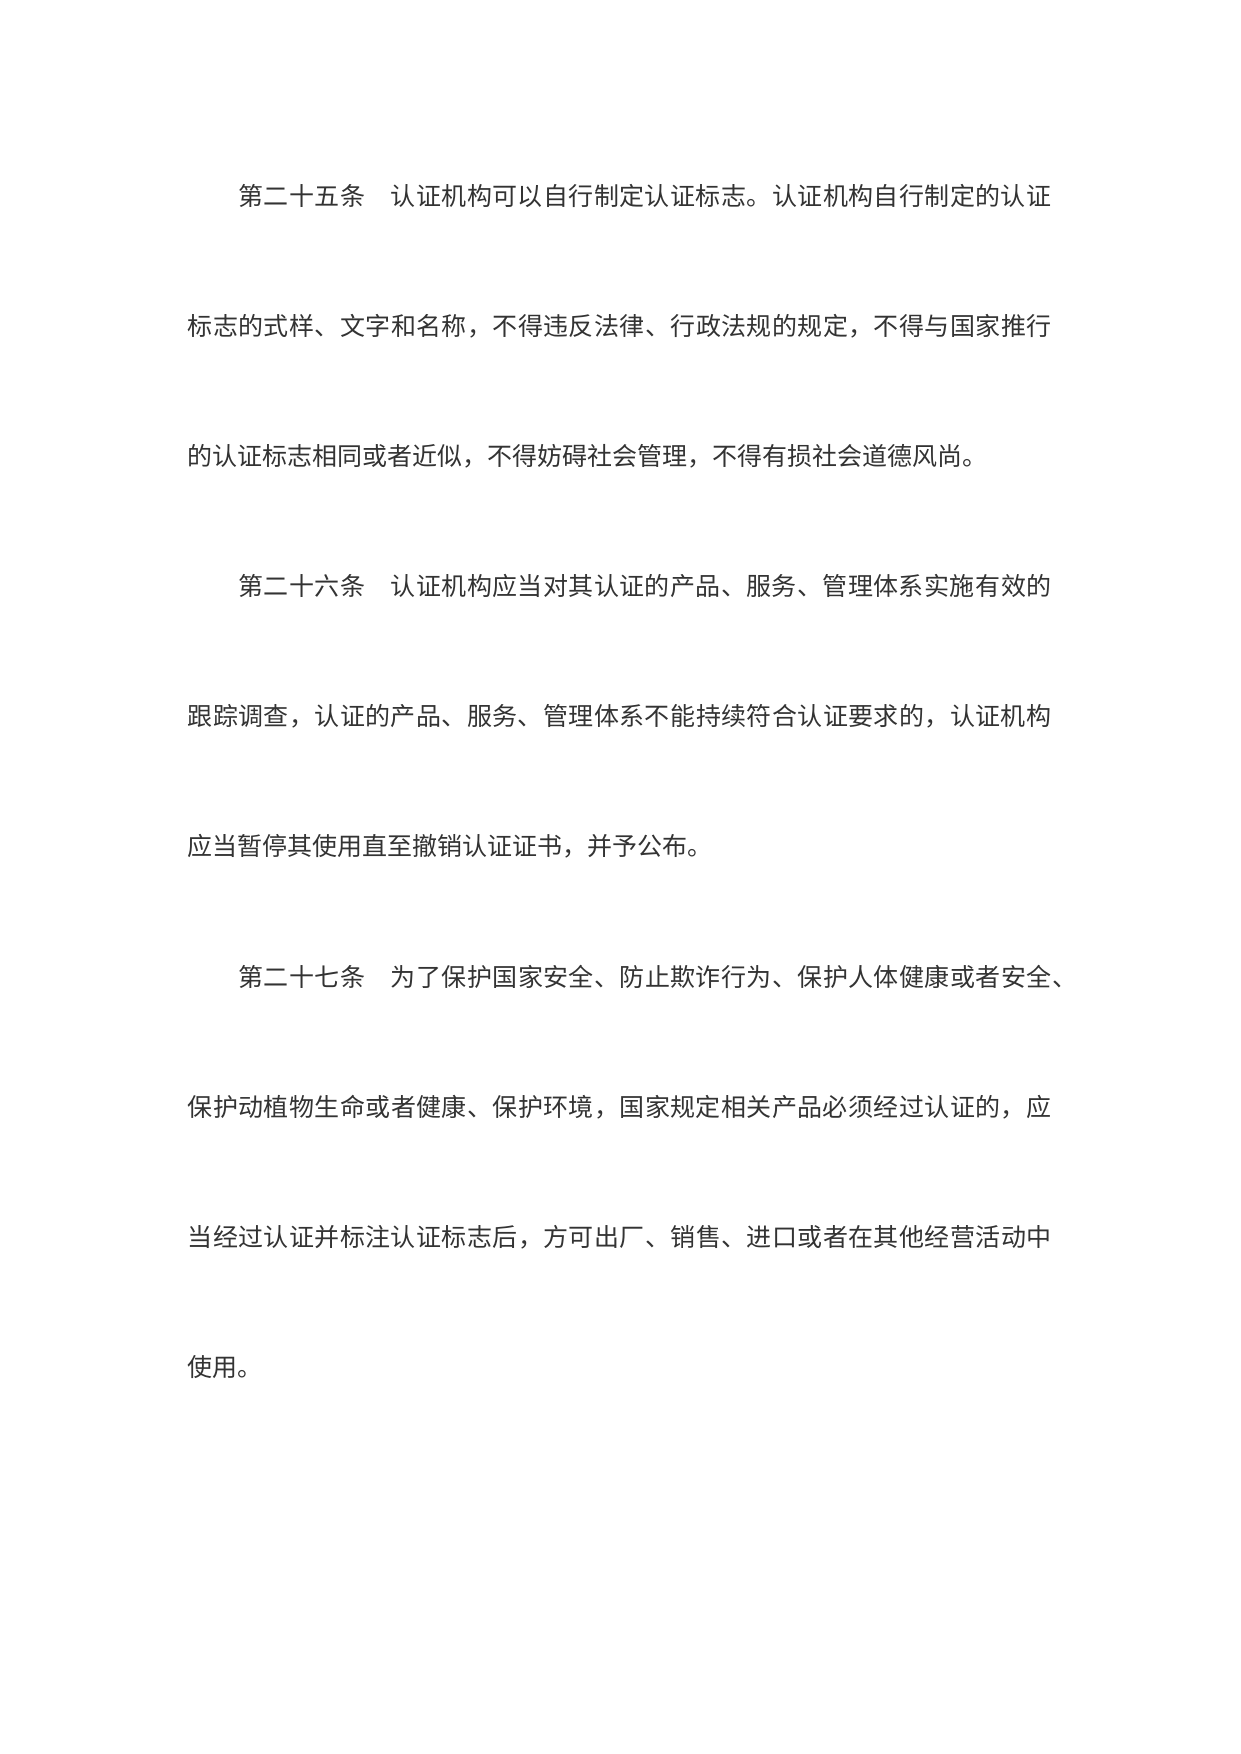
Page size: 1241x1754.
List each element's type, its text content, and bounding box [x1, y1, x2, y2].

text 第二十七条 为了保护国家安全、防止欺诈行为、保护人体健康或者安全、保护动植物生命或者健康、保护环境，国家规定相关产品必须经过认证的，应当经过认证并标注认证标志后，方可出厂、销售、进口或者在其他经营活动中使用。 [187, 943, 1053, 1398]
text 第二十五条 认证机构可以自行制定认证标志。认证机构自行制定的认证标志的式样、文字和名称，不得违反法律、行政法规的规定，不得与国家推行的认证标志相同或者近似，不得妨碍社会管理，不得有损社会道德风尚。 [187, 162, 1053, 487]
text 第二十六条 认证机构应当对其认证的产品、服务、管理体系实施有效的跟踪调查，认证的产品、服务、管理体系不能持续符合认证要求的，认证机构应当暂停其使用直至撤销认证证书，并予公布。 [187, 552, 1053, 877]
